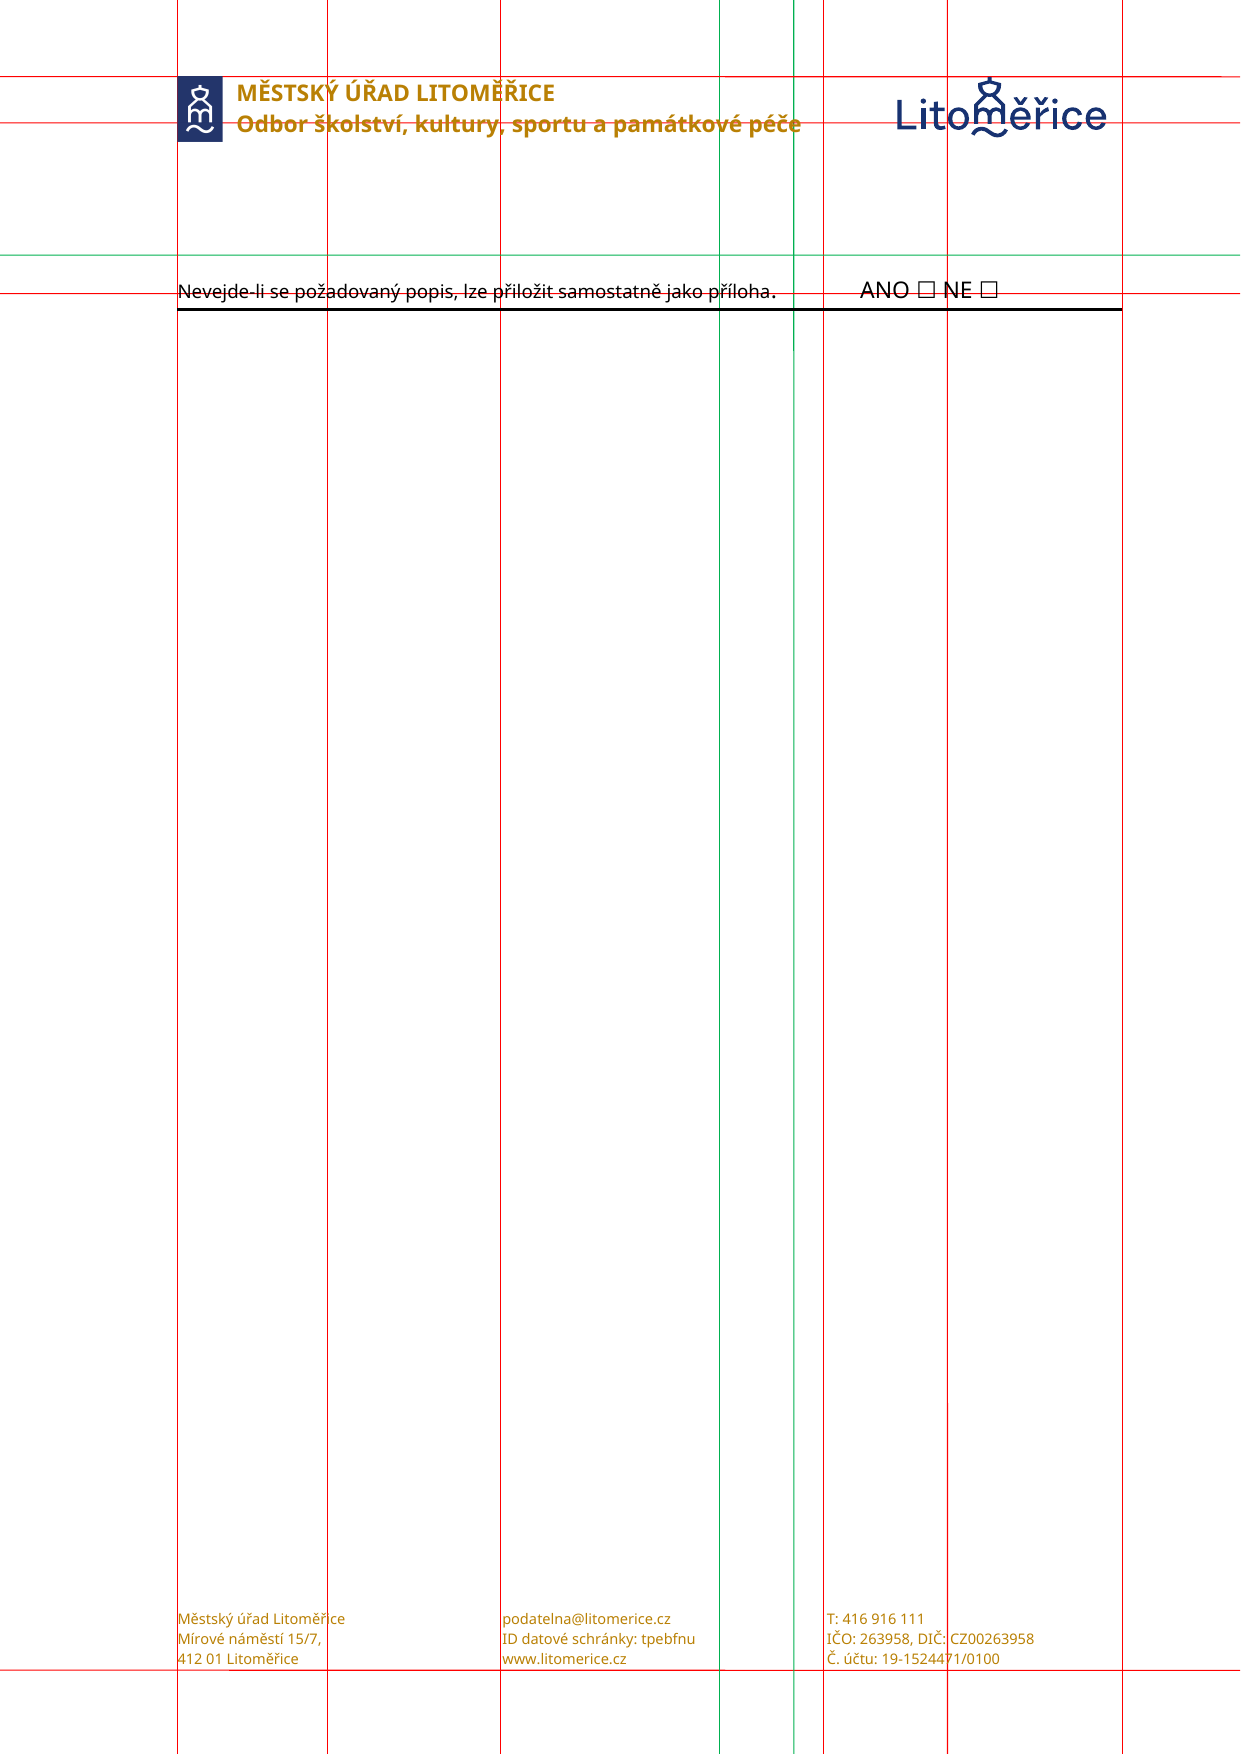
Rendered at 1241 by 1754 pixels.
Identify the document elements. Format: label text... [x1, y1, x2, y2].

text Nevejde-li se požadovaný popis, lze přiložit samostatně jako příloha. ANO NE [177, 274, 1122, 308]
picture [177, 76, 223, 142]
